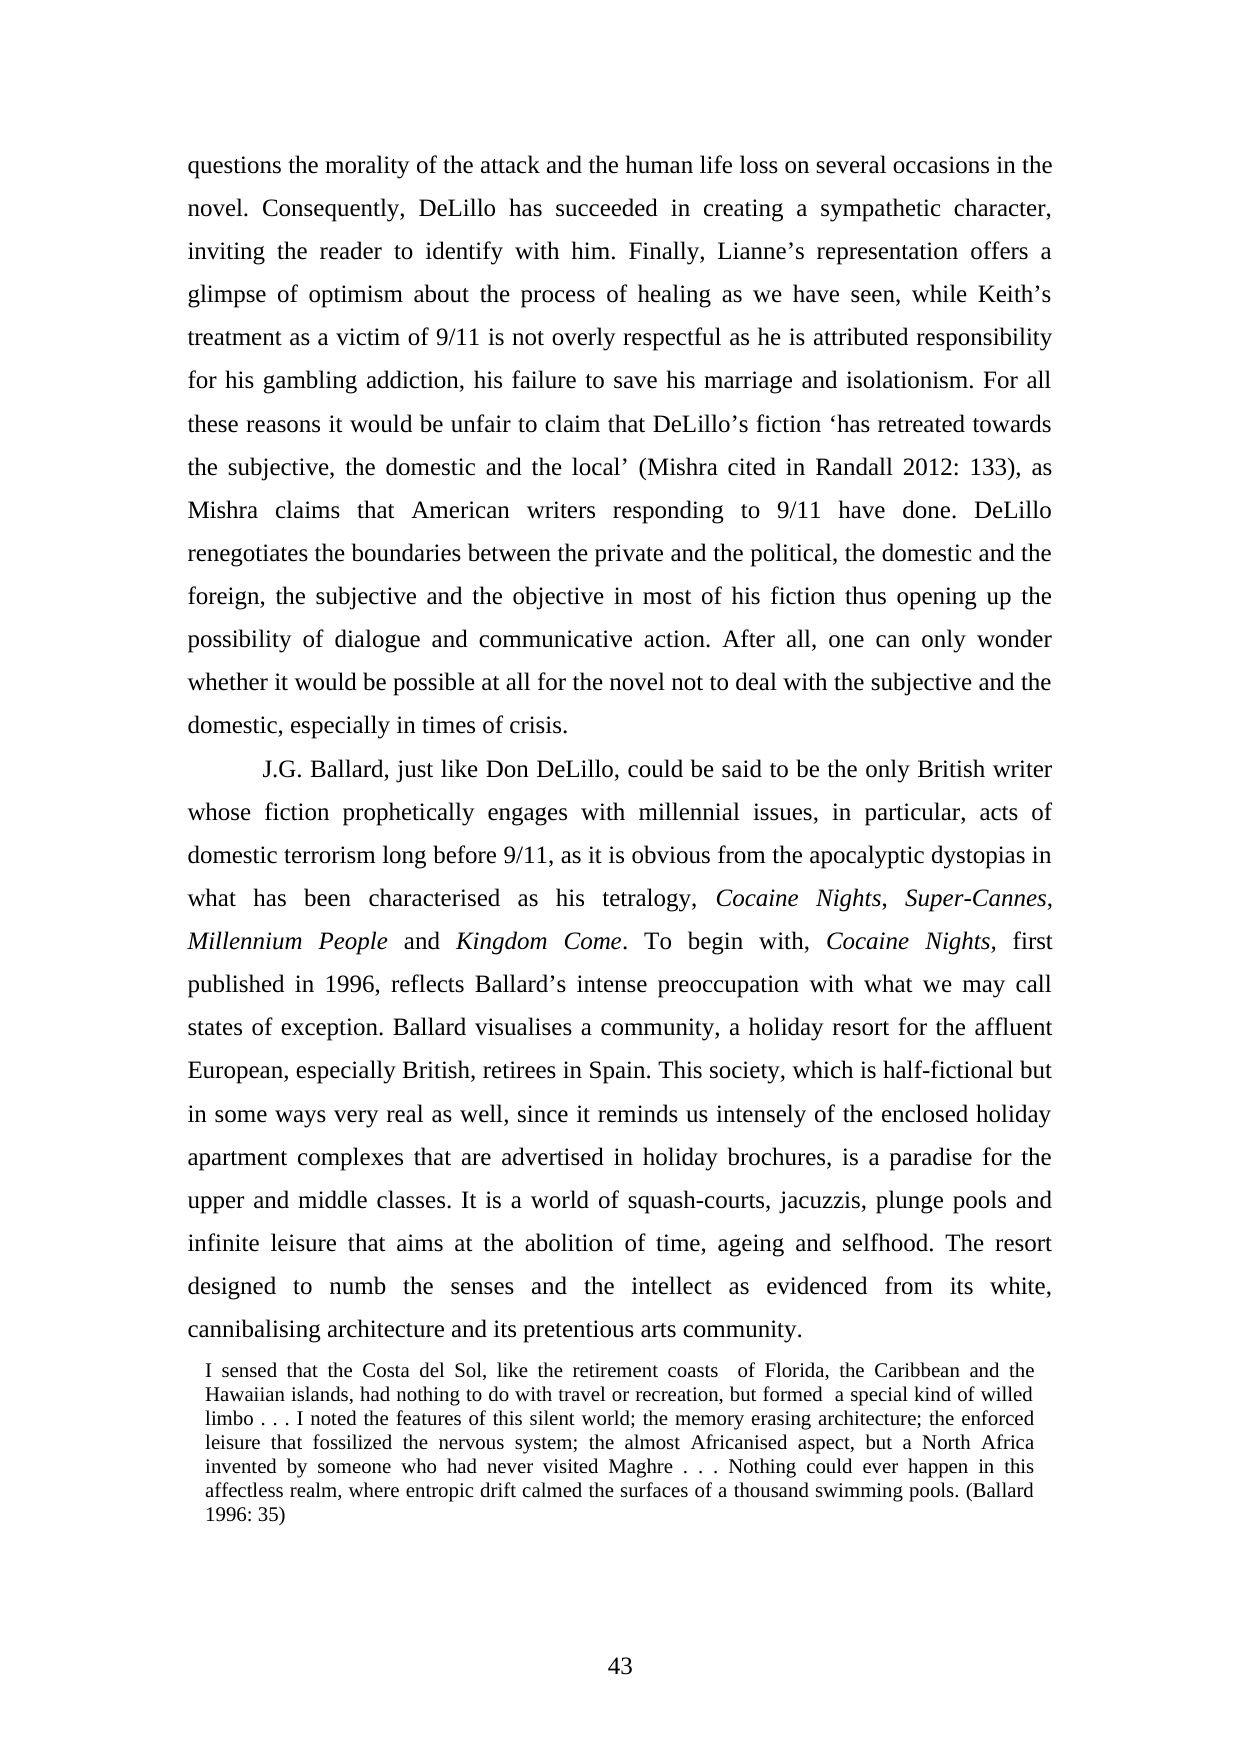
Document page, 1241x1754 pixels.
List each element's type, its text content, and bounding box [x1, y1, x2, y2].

text I sensed that the Costa del Sol, like the retirement coasts of Florida, the Caribbean and the Hawaiian islands, had nothing to do with travel or recreation, but formed a special kind of willed limbo . . . I noted the features of this silent world; the memory erasing architecture; the enforced leisure that fossilized the nervous system; the almost Africanised aspect, but a North Africa invented by someone who had never visited Maghre . . . Nothing could ever happen in this affectless realm, where entropic drift calmed the surfaces of a thousand swimming pools. (Ballard 1996: 35) [205, 1357, 1035, 1526]
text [187, 150, 1053, 739]
text J.G. Ballard, just like Don DeLillo, could be said to be the only British writer whose fiction prophetically engages with millennial issues, in particular, acts of domestic terrorism long before 9/11, as it is obvious from the apocalyptic dystopias in what has been characterised as his tetralogy, Cocaine Nights, Super-Cannes, Millennium People and Kingdom Come. To begin with, Cocaine Nights, first published in 1996, reflects Ballard’s intense preoccupation with what we may call states of exception. Ballard visualises a community, a holiday resort for the affluent European, especially British, retirees in Spain. This society, which is half-fictional but in some ways very real as well, since it reminds us intensely of the enclosed holiday apartment complexes that are advertised in holiday brochures, is a paradise for the upper and middle classes. It is a world of squash-courts, jacuzzis, plunge pools and infinite leisure that aims at the abolition of time, ageing and selfhood. The resort designed to numb the senses and the intellect as evidenced from its white, cannibalising architecture and its pretentious arts community. [187, 754, 1053, 1343]
